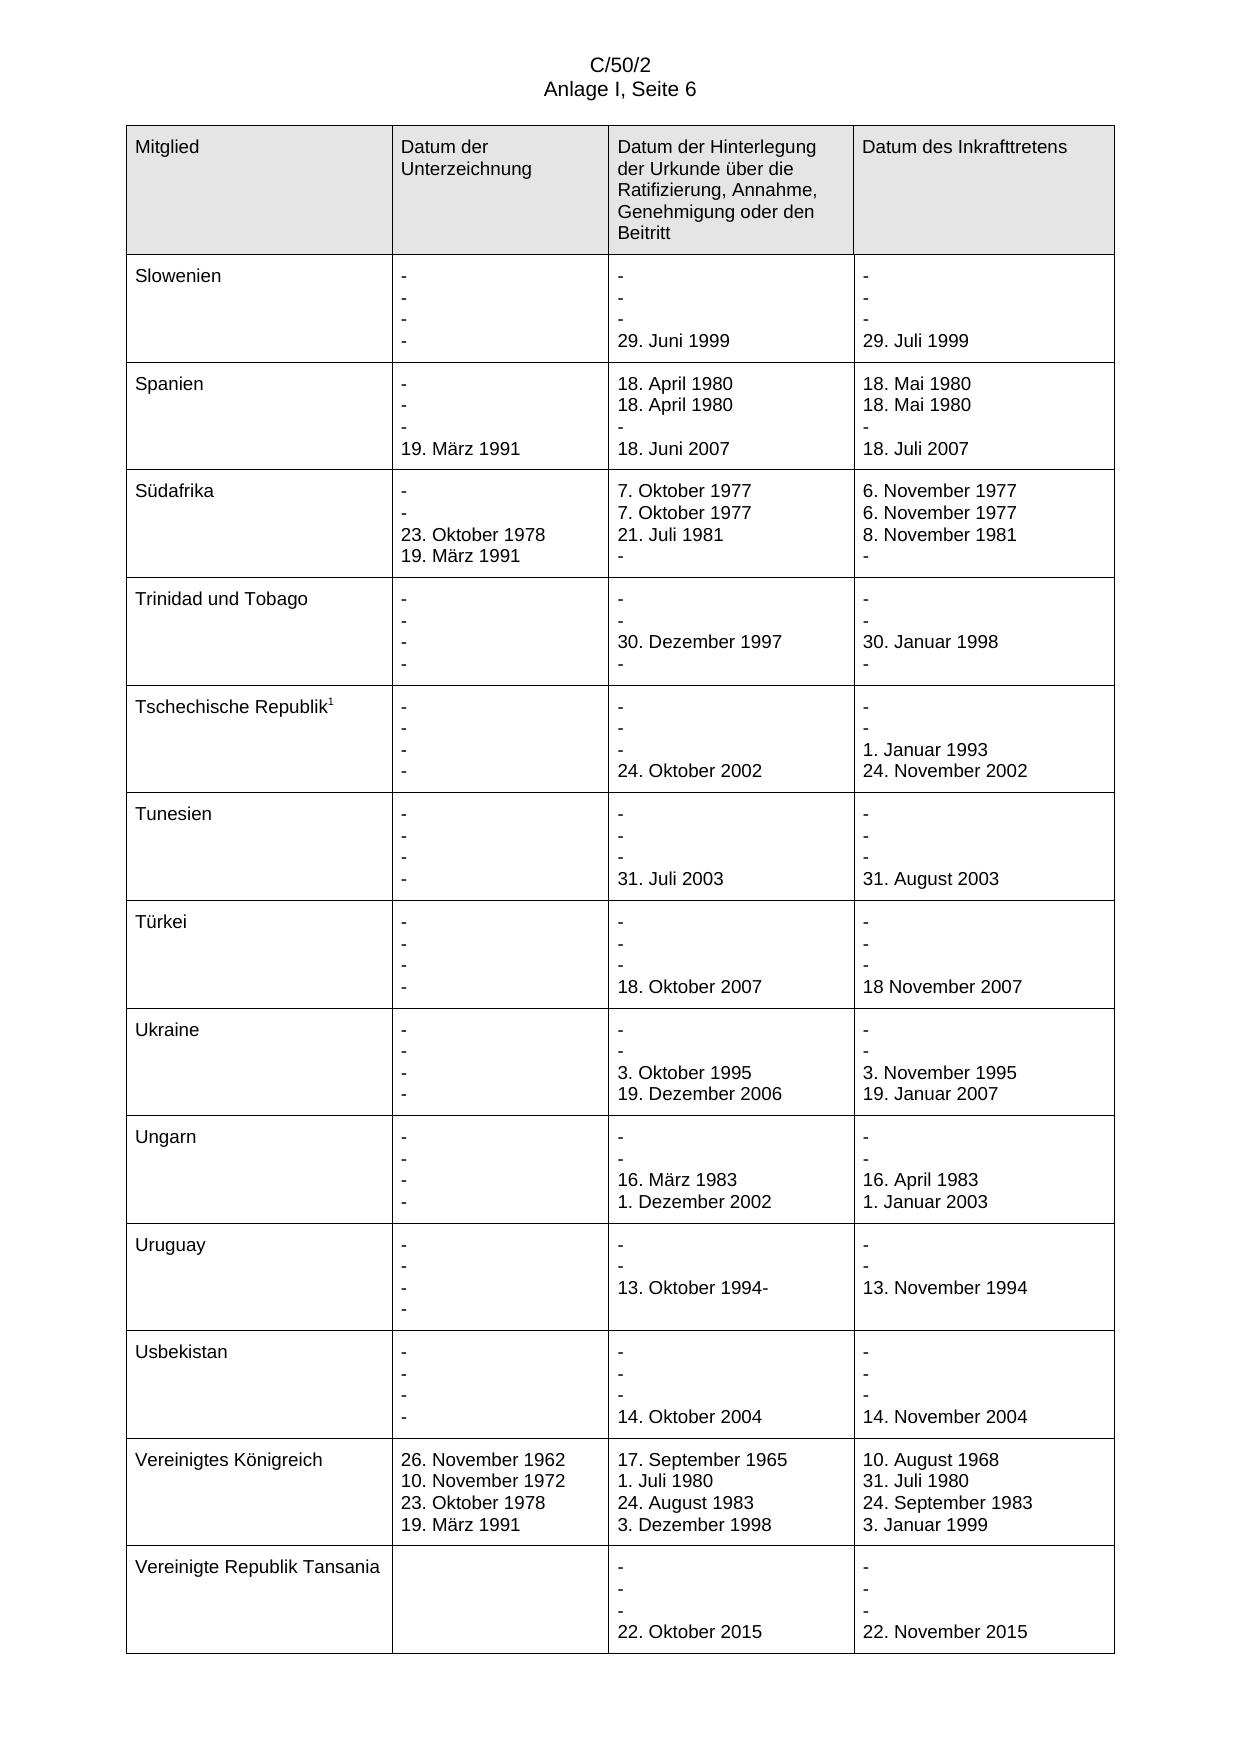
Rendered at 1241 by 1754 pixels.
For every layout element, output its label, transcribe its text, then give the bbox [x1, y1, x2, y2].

table_cell - - - - [393, 255, 608, 362]
table_cell Ukraine [127, 1009, 392, 1115]
table_cell Trinidad und Tobago [127, 578, 392, 684]
table_cell - - - 18. Oktober 2007 [609, 901, 854, 1007]
table_cell Türkei [127, 901, 392, 1007]
table_header Mitglied [127, 126, 392, 254]
table_cell - - - - [393, 578, 608, 684]
table_cell Uruguay [127, 1224, 392, 1330]
table_cell - - - - [393, 1009, 608, 1115]
table_cell 18. Mai 1980 18. Mai 1980 - 18. Juli 2007 [855, 363, 1114, 469]
table_header Datum des Inkrafttretens [854, 126, 1114, 254]
table_cell - - - - [393, 1224, 608, 1330]
table_cell - - - - [393, 686, 608, 792]
table_cell 18. April 1980 18. April 1980 - 18. Juni 2007 [609, 363, 854, 469]
table_cell - - - - [393, 793, 608, 900]
table_cell - - - 19. März 1991 [393, 363, 608, 469]
table_cell - - - 31. Juli 2003 [609, 793, 854, 900]
table_cell - - - 31. August 2003 [855, 793, 1114, 900]
table_cell - - 1. Januar 1993 24. November 2002 [855, 686, 1114, 792]
table_cell - - 13. Oktober 1994- [609, 1224, 854, 1330]
table_cell [393, 1546, 608, 1653]
table_cell 26. November 1962 10. November 1972 23. Oktober 1978 19. März 1991 [393, 1439, 608, 1545]
table_cell - - - 24. Oktober 2002 [609, 686, 854, 792]
table_cell - - 3. November 1995 19. Januar 2007 [855, 1009, 1114, 1115]
table_cell - - 16. März 1983 1. Dezember 2002 [609, 1116, 854, 1223]
table_cell - - - - [393, 901, 608, 1007]
table_cell Usbekistan [127, 1331, 392, 1438]
table_cell Tschechische Republik1 [127, 686, 392, 792]
table_cell - - 23. Oktober 1978 19. März 1991 [393, 470, 608, 577]
table_cell - - 16. April 1983 1. Januar 2003 [855, 1116, 1114, 1223]
table_header Datum der Unterzeichnung [393, 126, 608, 254]
table_cell Südafrika [127, 470, 392, 577]
table_cell Vereinigtes Königreich [127, 1439, 392, 1545]
table_cell - - 30. Dezember 1997 - [609, 578, 854, 684]
table_cell Slowenien [127, 255, 392, 362]
table_cell - - - 22. Oktober 2015 [609, 1546, 854, 1653]
table_cell - - 13. November 1994 [855, 1224, 1114, 1330]
table_cell - - - 14. November 2004 [855, 1331, 1114, 1438]
table_cell - - - 22. November 2015 [855, 1546, 1114, 1653]
table_cell - - - 29. Juli 1999 [855, 255, 1114, 362]
table_cell - - 3. Oktober 1995 19. Dezember 2006 [609, 1009, 854, 1115]
table_cell - - - - [393, 1116, 608, 1223]
table_header Datum der Hinterlegung der Urkunde über die Ratifizierung, Annahme, Genehmigung oder den Beitritt [609, 126, 853, 254]
table_cell - - - 14. Oktober 2004 [609, 1331, 854, 1438]
table_cell Vereinigte Republik Tansania [127, 1546, 392, 1653]
table_cell - - - 29. Juni 1999 [609, 255, 854, 362]
table_cell Tunesien [127, 793, 392, 900]
table_cell - - - 18 November 2007 [855, 901, 1114, 1007]
table_cell 7. Oktober 1977 7. Oktober 1977 21. Juli 1981 - [609, 470, 854, 577]
table_cell 17. September 1965 1. Juli 1980 24. August 1983 3. Dezember 1998 [609, 1439, 854, 1545]
table_cell - - 30. Januar 1998 - [855, 578, 1114, 684]
table_cell Spanien [127, 363, 392, 469]
table_cell - - - - [393, 1331, 608, 1438]
table_cell 10. August 1968 31. Juli 1980 24. September 1983 3. Januar 1999 [855, 1439, 1114, 1545]
table_cell Ungarn [127, 1116, 392, 1223]
table_cell 6. November 1977 6. November 1977 8. November 1981 - [855, 470, 1114, 577]
